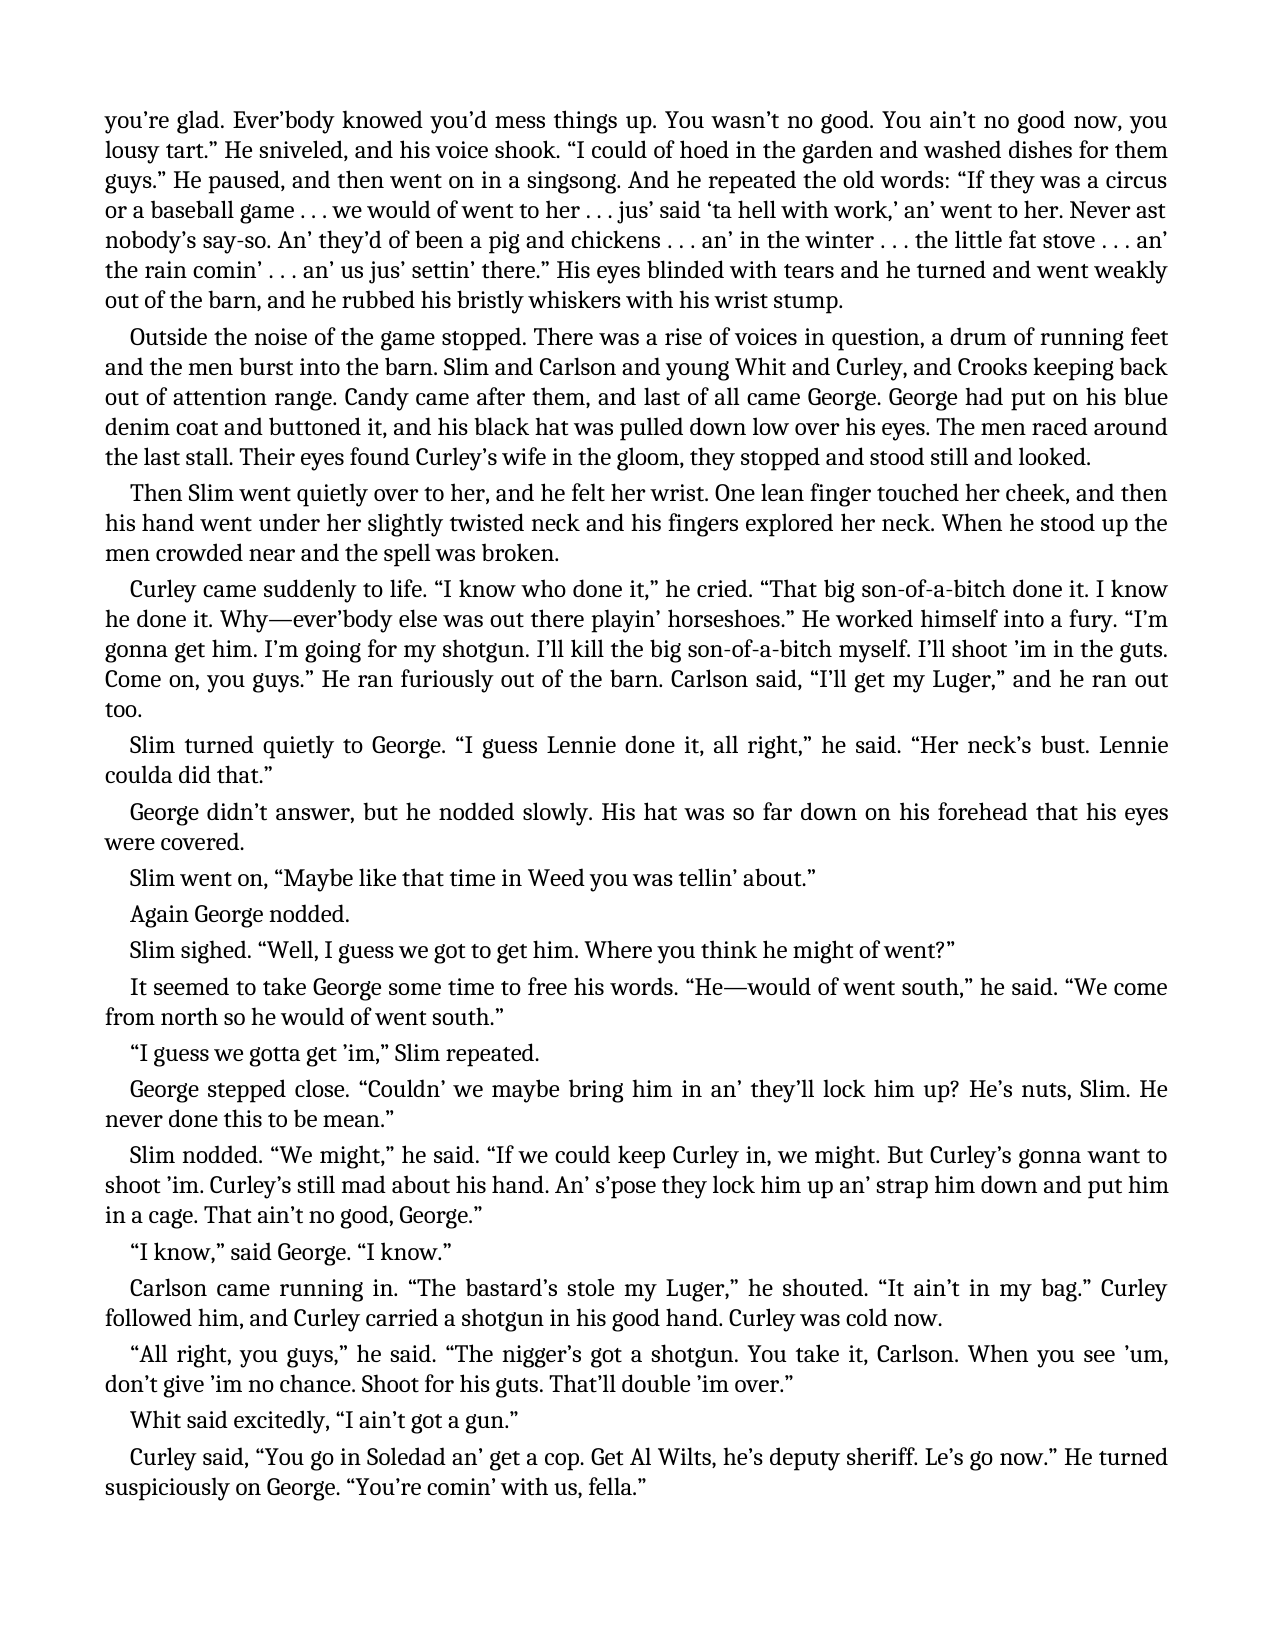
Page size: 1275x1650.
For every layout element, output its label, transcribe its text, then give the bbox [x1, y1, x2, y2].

text Carlson came running in. “The bastard’s stole my Luger,” he shouted. “It ain’t in my bag.” Curley followed him, and Curley carried a shotgun in his good hand. Curley was cold now. [105, 1272, 1170, 1332]
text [105, 105, 1170, 315]
text Slim sighed. “Well, I guess we got to get him. Where you think he might of went?” [105, 935, 1170, 965]
text “I know,” said George. “I know.” [105, 1236, 1170, 1266]
text “I guess we gotta get ’im,” Slim repeated. [105, 1037, 1170, 1067]
text Then Slim went quietly over to her, and he felt her wrist. One lean finger touched her cheek, and then his hand went under her slightly twisted neck and his fingers explored her neck. When he stood up the men crowded near and the spell was broken. [105, 477, 1170, 567]
text Again George nodded. [105, 899, 1170, 929]
text Curley came suddenly to life. “I know who done it,” he cried. “That big son-of-a-bitch done it. I know he done it. Why—ever’body else was out there playin’ horseshoes.” He worked himself into a fury. “I’m gonna get him. I’m going for my shotgun. I’ll kill the big son-of-a-bitch myself. I’ll shoot ’im in the guts. Come on, you guys.” He ran furiously out of the barn. Carlson said, “I’ll get my Luger,” and he ran out too. [105, 574, 1170, 724]
text It seemed to take George some time to free his words. “He—would of went south,” he said. “We come from north so he would of went south.” [105, 971, 1170, 1031]
text George stepped close. “Couldn’ we maybe bring him in an’ they’ll lock him up? He’s nuts, Slim. He never done this to be mean.” [105, 1074, 1170, 1134]
text Whit said excitedly, “I ain’t got a gun.” [105, 1405, 1170, 1435]
text Slim nodded. “We might,” he said. “If we could keep Curley in, we might. But Curley’s gonna want to shoot ’im. Curley’s still mad about his hand. An’ s’pose they lock him up an’ strap him down and put him in a cage. That ain’t no good, George.” [105, 1140, 1170, 1230]
text Curley said, “You go in Soledad an’ get a cop. Get Al Wilts, he’s deputy sheriff. Le’s go now.” He turned suspiciously on George. “You’re comin’ with us, fella.” [105, 1441, 1170, 1501]
text Outside the noise of the game stopped. There was a rise of voices in question, a drum of running feet and the men burst into the barn. Slim and Carlson and young Whit and Curley, and Crooks keeping back out of attention range. Candy came after them, and last of all came George. George had put on his blue denim coat and buttoned it, and his black hat was pulled down low over his eyes. The men raced around the last stall. Their eyes found Curley’s wife in the gloom, they stopped and stood still and looked. [105, 321, 1170, 471]
text Slim turned quietly to George. “I guess Lennie done it, all right,” he said. “Her neck’s bust. Lennie coulda did that.” [105, 730, 1170, 790]
text “All right, you guys,” he said. “The nigger’s got a shotgun. You take it, Carlson. When you see ’um, don’t give ’im no chance. Shoot for his guts. That’ll double ’im over.” [105, 1339, 1170, 1399]
text Slim went on, “Maybe like that time in Weed you was tellin’ about.” [105, 862, 1170, 892]
text George didn’t answer, but he nodded slowly. His hat was so far down on his forehead that his eyes were covered. [105, 796, 1170, 856]
